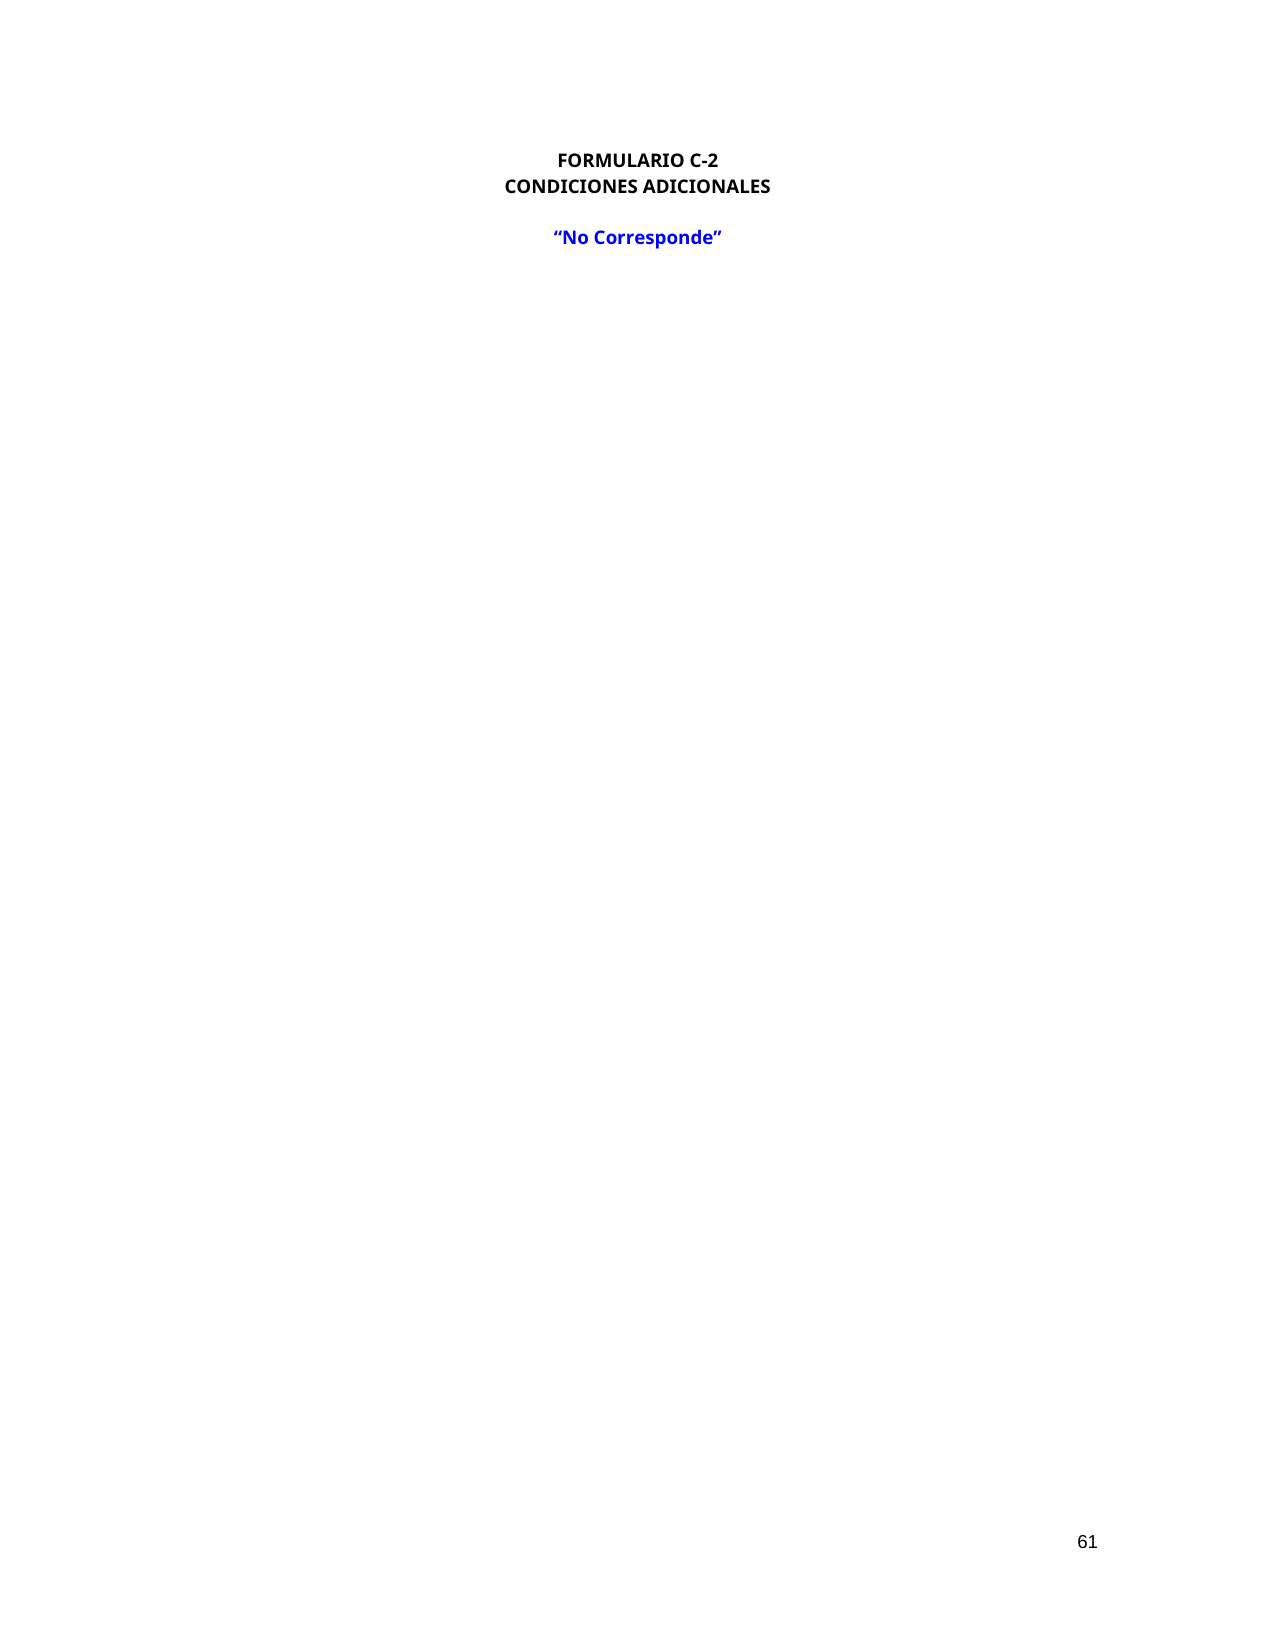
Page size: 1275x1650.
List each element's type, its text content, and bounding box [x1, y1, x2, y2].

text “No Corresponde” [177, 224, 1098, 250]
text FORMULARIO C-2 [177, 148, 1098, 173]
text CONDICIONES ADICIONALES [177, 173, 1098, 199]
